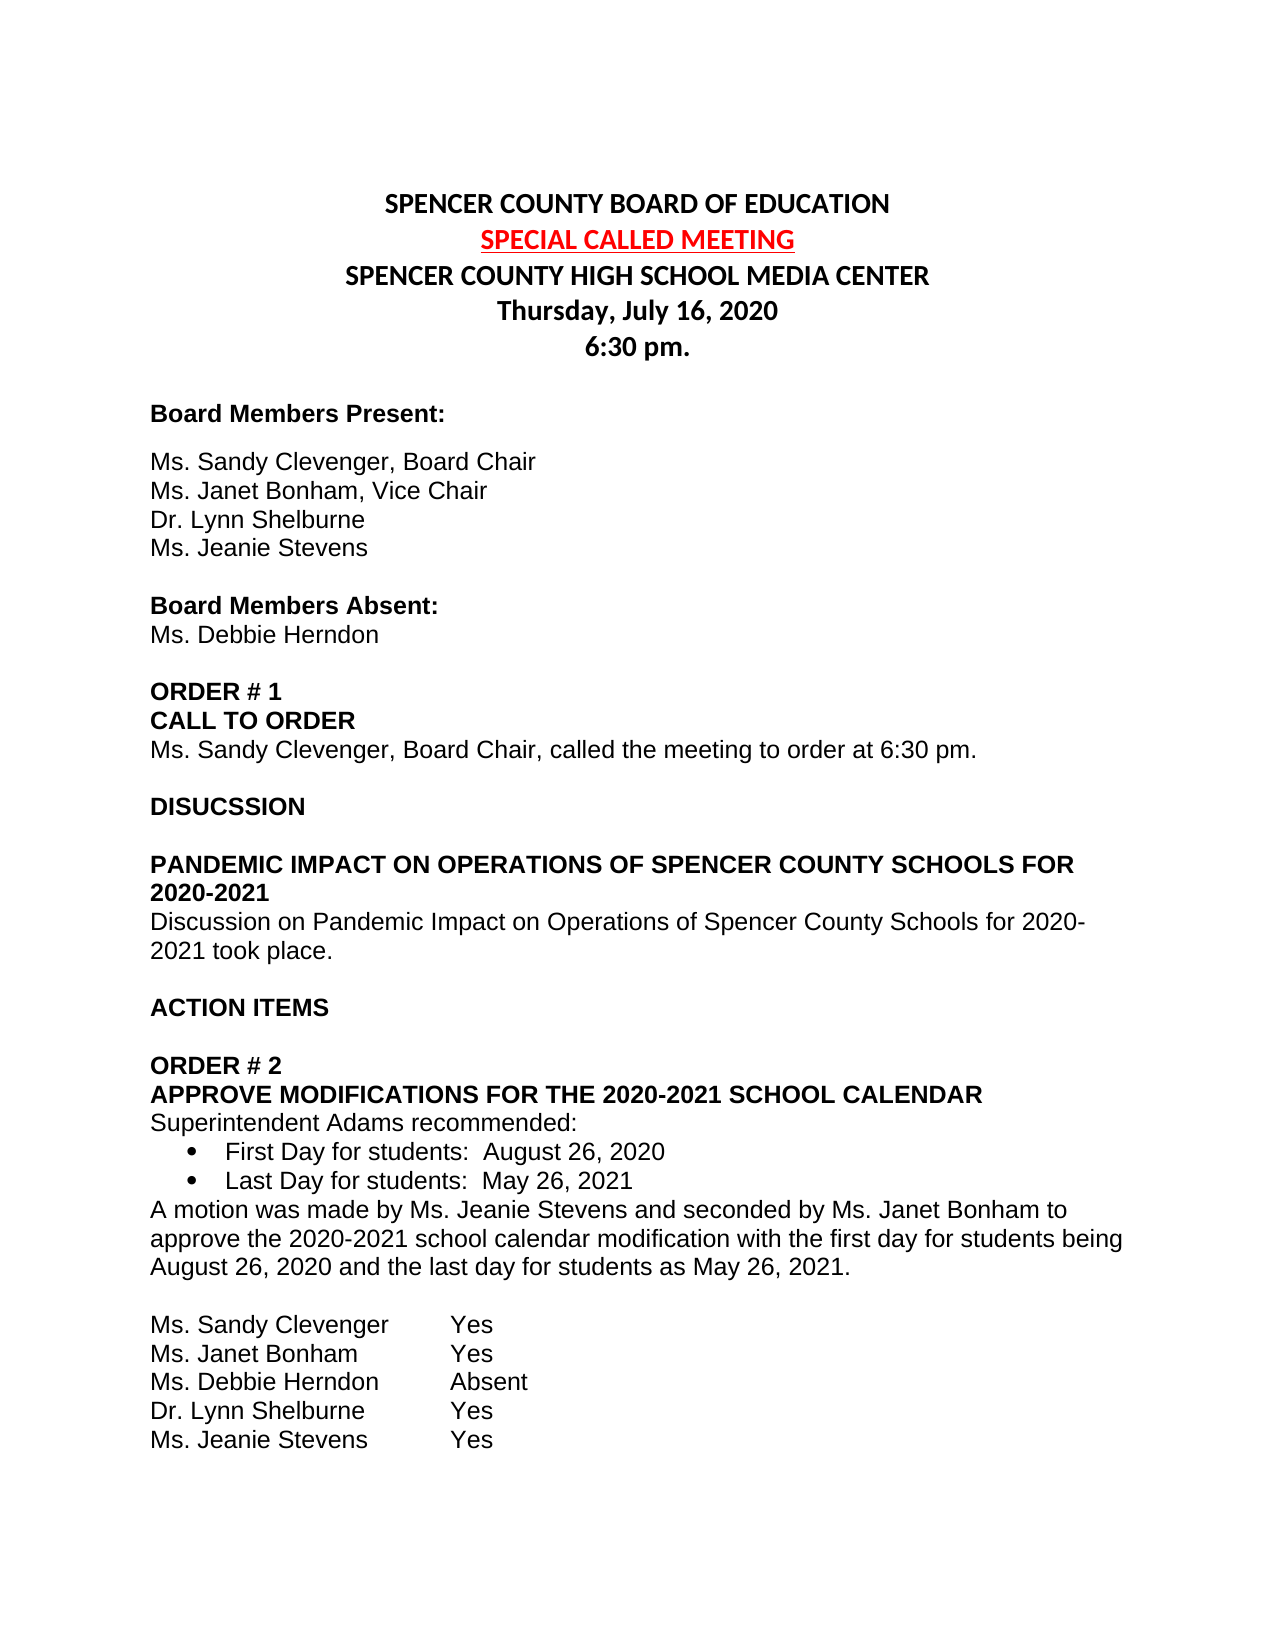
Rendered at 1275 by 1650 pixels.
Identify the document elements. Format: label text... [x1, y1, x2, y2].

text Board Members Present: [150, 399, 1125, 428]
text Superintendent Adams recommended: [150, 1108, 1125, 1137]
text Ms. Jeanie Stevens Yes [150, 1425, 1125, 1453]
text 6:30 pm. [150, 328, 1125, 364]
text Ms. Debbie Herndon [150, 619, 1125, 648]
text Board Members Absent: [150, 591, 1125, 619]
text ACTION ITEMS [150, 993, 1125, 1022]
list First Day for students: August 26, 2020 [187, 1137, 1125, 1166]
text Dr. Lynn Shelburne Yes [150, 1396, 1125, 1425]
text ORDER # 1 [150, 677, 1125, 706]
text ORDER # 2 [150, 1051, 1125, 1079]
text CALL TO ORDER [150, 706, 1125, 734]
text Discussion on Pandemic Impact on Operations of Spencer County Schools for 2020-2021 took place. [150, 907, 1125, 964]
text Ms. Janet Bonham Yes [150, 1338, 1125, 1367]
text Ms. Janet Bonham, Vice Chair [150, 476, 1125, 504]
text A motion was made by Ms. Jeanie Stevens and seconded by Ms. Janet Bonham to approve the 2020-2021 school calendar modification with the first day for students being August 26, 2020 and the last day for students as May 26, 2021. [150, 1195, 1125, 1281]
text Ms. Sandy Clevenger Yes [150, 1310, 1125, 1338]
text SPECIAL CALLED MEETING [150, 221, 1125, 257]
text Dr. Lynn Shelburne [150, 504, 1125, 533]
text SPENCER COUNTY BOARD OF EDUCATION [150, 186, 1125, 221]
text APPROVE MODIFICATIONS FOR THE 2020-2021 SCHOOL CALENDAR [150, 1079, 1125, 1108]
text Ms. Sandy Clevenger, Board Chair, called the meeting to order at 6:30 pm. [150, 734, 1125, 763]
text DISUCSSION [150, 792, 1125, 821]
text SPENCER COUNTY HIGH SCHOOL MEDIA CENTER [150, 257, 1125, 292]
text Ms. Jeanie Stevens [150, 533, 1125, 562]
list Last Day for students: May 26, 2021 [187, 1166, 1125, 1195]
text PANDEMIC IMPACT ON OPERATIONS OF SPENCER COUNTY SCHOOLS FOR 2020-2021 [150, 849, 1125, 907]
text Ms. Debbie Herndon Absent [150, 1367, 1125, 1396]
text Thursday, July 16, 2020 [150, 292, 1125, 328]
text Ms. Sandy Clevenger, Board Chair [150, 447, 1125, 476]
